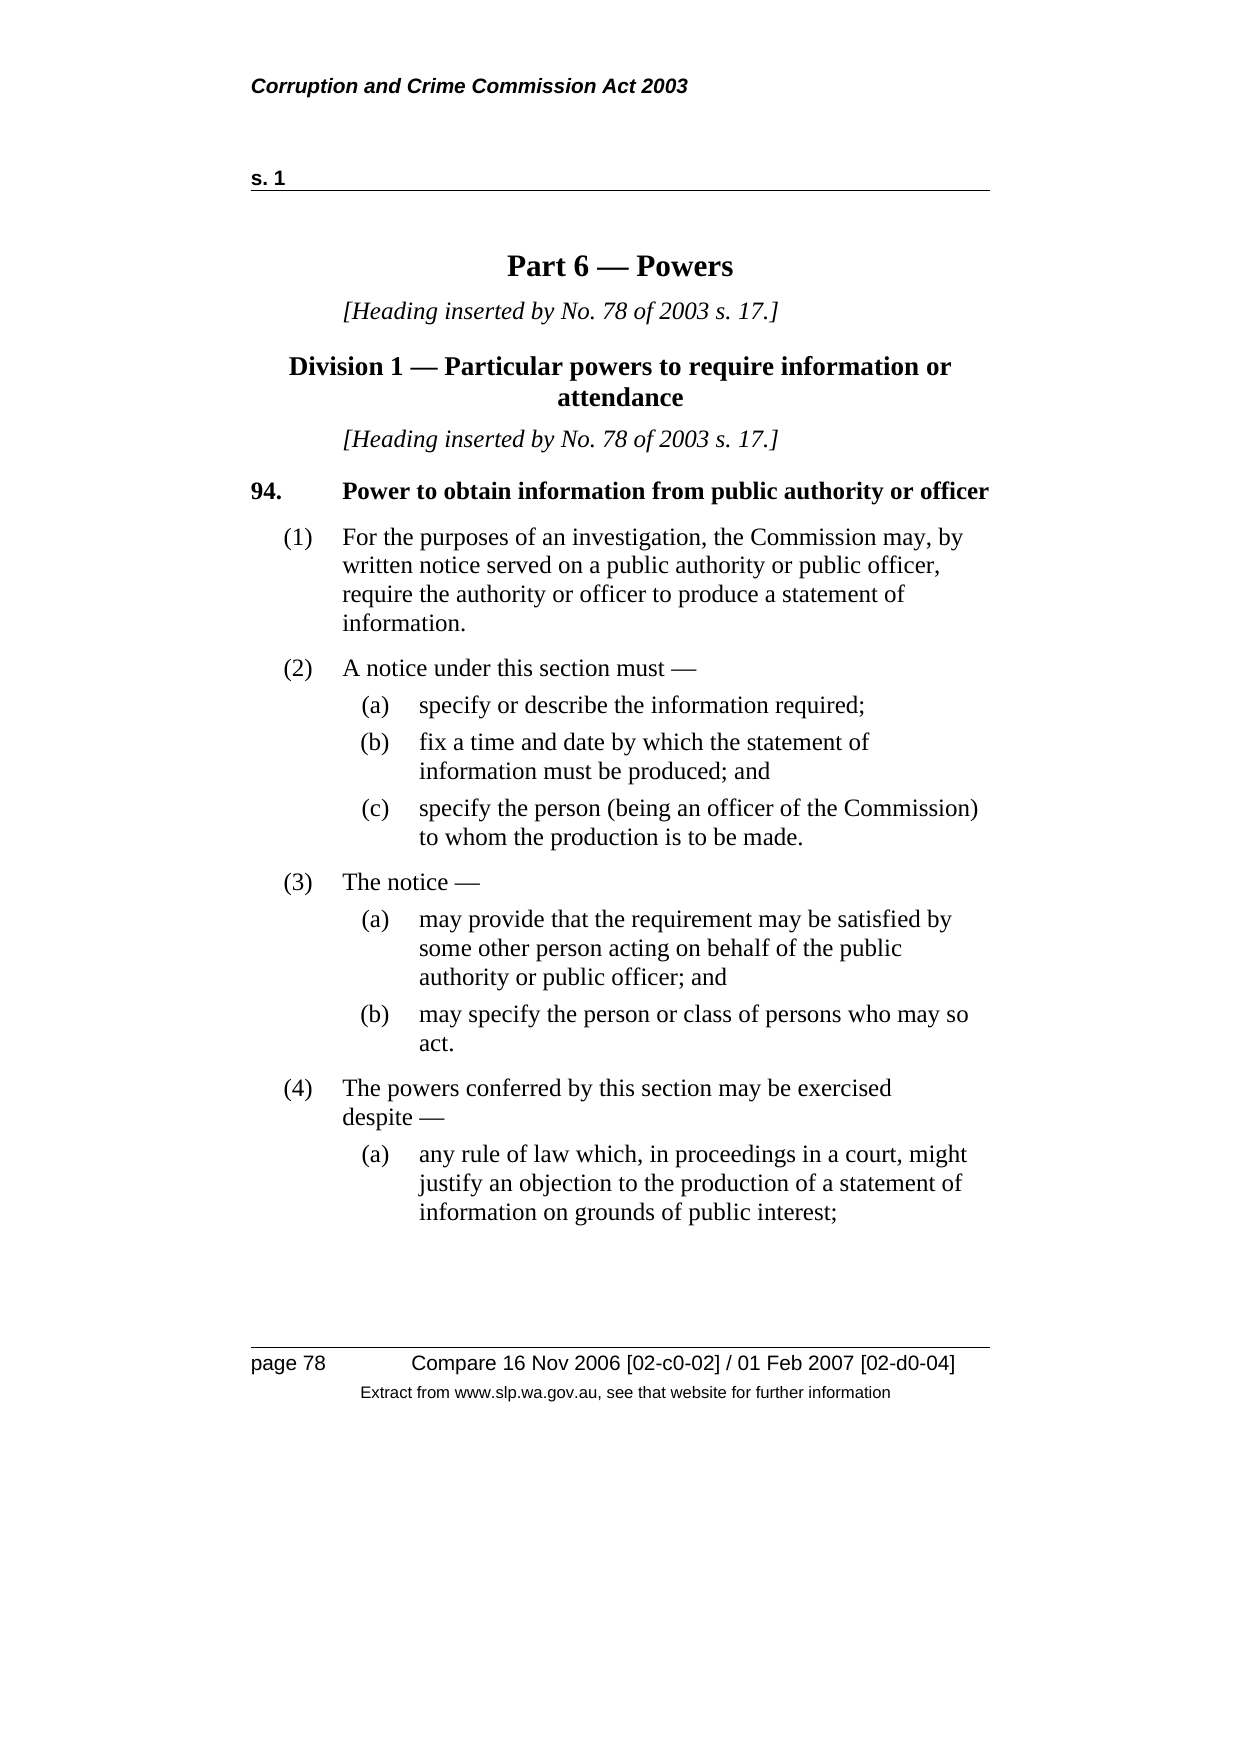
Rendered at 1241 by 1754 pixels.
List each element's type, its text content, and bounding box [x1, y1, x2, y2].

text (a) may provide that the requirement may be satisfied by some other person acting on behalf of the public authority or public officer; and [251, 904, 990, 991]
subtitle Part 6 — Powers [251, 247, 990, 283]
subtitle [Heading inserted by No. 78 of 2003 s. 17.] [251, 424, 990, 453]
text (b) fix a time and date by which the statement of information must be produced; and [251, 727, 990, 785]
subtitle 94. Power to obtain information from public authority or officer [251, 476, 990, 505]
text (b) may specify the person or class of persons who may so act. [251, 999, 990, 1057]
text (a) specify or describe the information required; [251, 690, 990, 719]
text (3) The notice — [251, 867, 990, 896]
text (c) specify the person (being an officer of the Commission) to whom the production is to be made. [251, 793, 990, 851]
text (a) any rule of law which, in proceedings in a court, might justify an objection to the production of a statement of information on grounds of public interest; [251, 1139, 990, 1225]
subtitle [Heading inserted by No. 78 of 2003 s. 17.] [251, 296, 990, 325]
subtitle Division 1 — Particular powers to require information or attendance [251, 350, 990, 412]
text (2) A notice under this section must — [251, 653, 990, 682]
text (4) The powers conferred by this section may be exercised despite — [251, 1073, 990, 1131]
text (1) For the purposes of an investigation, the Commission may, by written notice served on a public authority or public officer, require the authority or officer to produce a statement of information. [251, 522, 990, 637]
